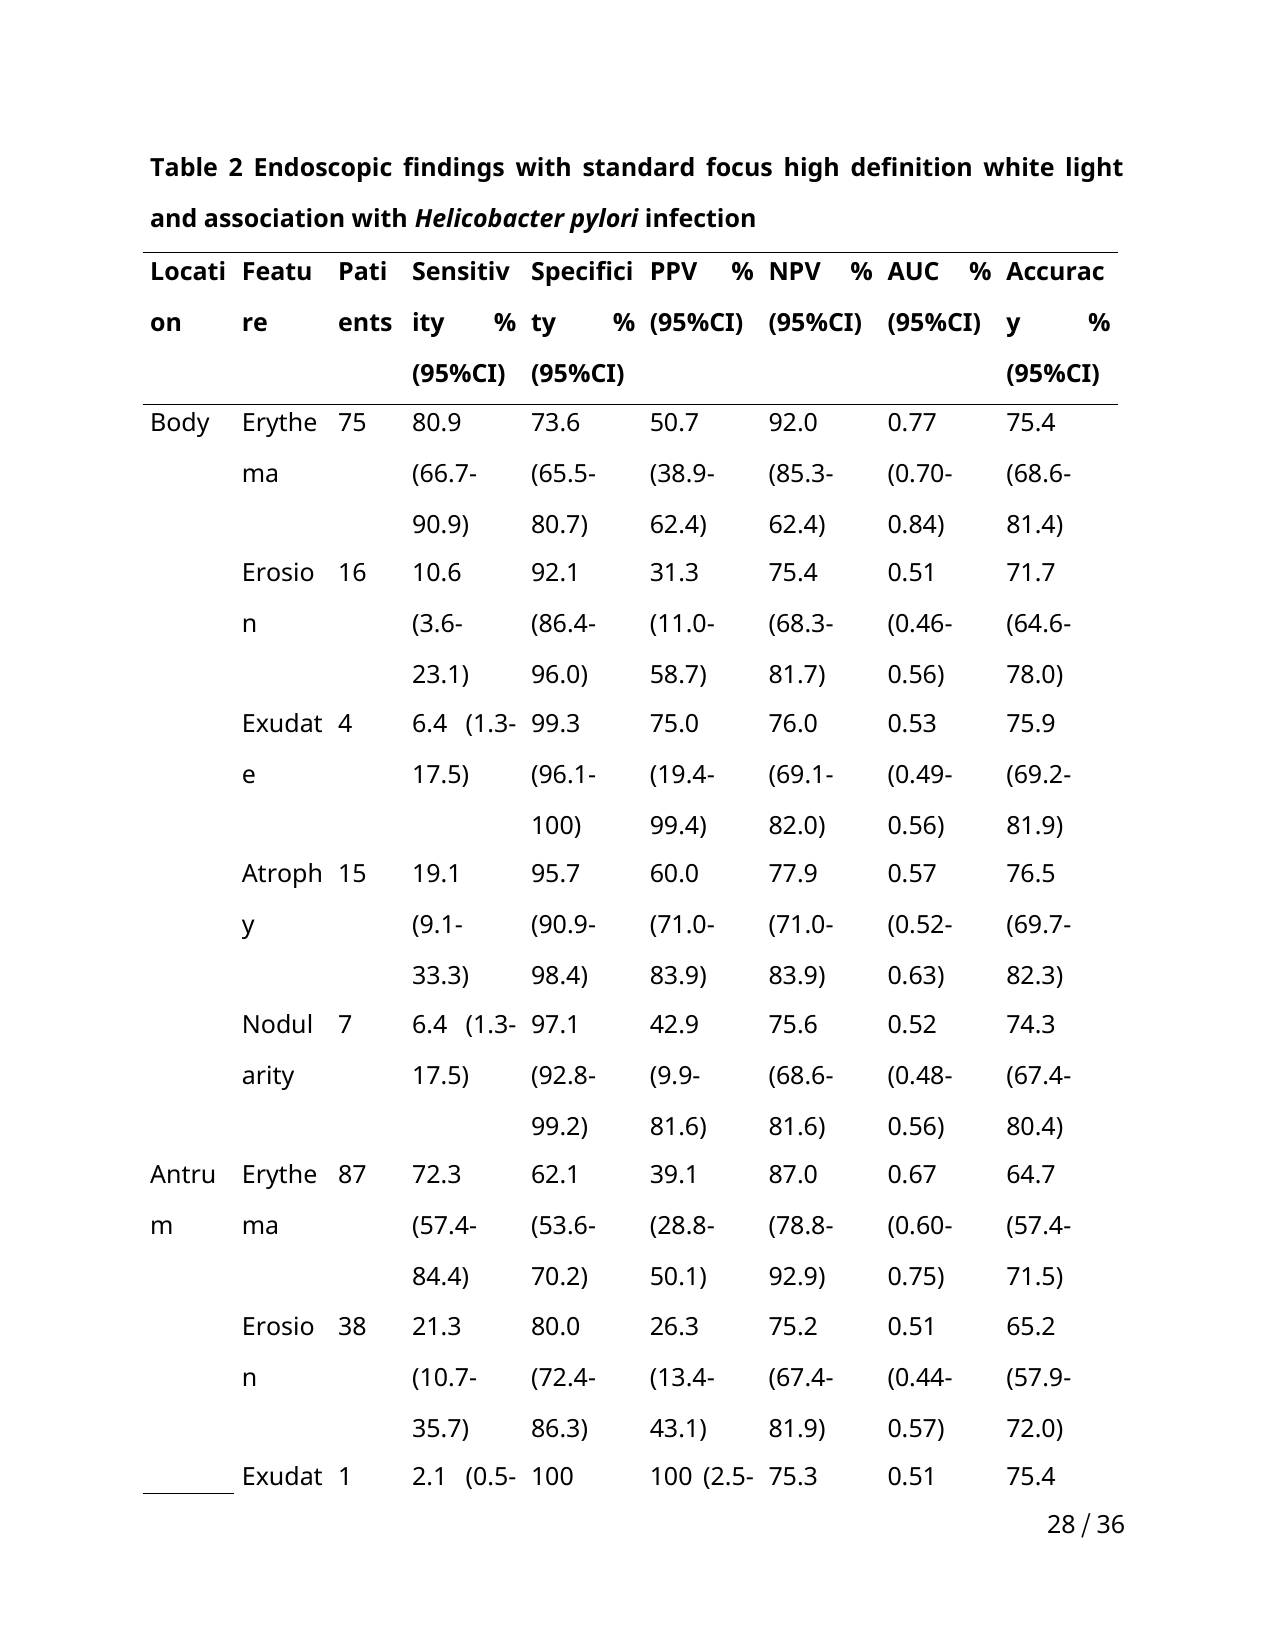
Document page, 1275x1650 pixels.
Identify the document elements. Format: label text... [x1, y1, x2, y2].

table_cell 64.7 (57.4-71.5) [999, 1157, 1118, 1307]
table_cell 75.3 (68.4-81.3) [761, 1459, 880, 1493]
table_cell 65.2 (57.9-72.0) [999, 1307, 1118, 1458]
table_cell 2.1 (0.5-11.3) [405, 1459, 523, 1493]
table_header Location [143, 253, 234, 403]
table_cell 100 (2.5-100) [642, 1459, 761, 1493]
table_cell 74.3 (67.4-80.4) [999, 1006, 1118, 1157]
table_cell 38 [331, 1307, 404, 1458]
table_header Sensitivity % (95%CI) [405, 253, 523, 403]
table_cell 42.9 (9.9-81.6) [642, 1006, 761, 1157]
table_cell 0.51 (0.44-0.57) [880, 1307, 999, 1458]
table_cell 75 [331, 405, 404, 555]
table_cell 75.4 (68.6-81.4) [999, 1459, 1118, 1493]
table_header Specificity % (95%CI) [524, 253, 642, 403]
table_cell 0.77 (0.70-0.84) [880, 405, 999, 555]
table_header AUC % (95%CI) [880, 253, 999, 403]
table_cell 92.0 (85.3-62.4) [761, 405, 880, 555]
table_cell 75.2 (67.4-81.9) [761, 1307, 880, 1458]
table_cell Antrum [143, 1157, 234, 1493]
table_cell 0.67 (0.60-0.75) [880, 1157, 999, 1307]
table_header NPV % (95%CI) [761, 253, 880, 403]
table_cell Erythema [234, 1157, 331, 1307]
table_header Patients [331, 253, 404, 403]
table_cell 0.51 (0.49-0.53) [880, 1459, 999, 1493]
table_cell Erythema [234, 405, 331, 555]
table_cell Body [143, 405, 234, 1157]
table_cell 31.3 (11.0-58.7) [642, 555, 761, 705]
table_cell 62.1 (53.6-70.2) [524, 1157, 642, 1307]
table_cell 6.4 (1.3-17.5) [405, 705, 523, 856]
table_cell 26.3 (13.4-43.1) [642, 1307, 761, 1458]
table_cell 16 [331, 555, 404, 705]
table_cell Erosion [234, 1307, 331, 1458]
table_cell Exudate [234, 705, 331, 856]
table_cell 76.0 (69.1-82.0) [761, 705, 880, 856]
table_cell 76.5 (69.7-82.3) [999, 856, 1118, 1006]
table_cell Erosion [234, 555, 331, 705]
table_cell 92.1 (86.4-96.0) [524, 555, 642, 705]
table_cell 99.3 (96.1-100) [524, 705, 642, 856]
table_cell 73.6 (65.5-80.7) [524, 405, 642, 555]
table_cell 1 [331, 1459, 404, 1493]
text Table 2 Endoscopic findings with standard focus high definition white light and association with Helicobacter pylori infection [150, 150, 1125, 235]
table_cell Atrophy [234, 856, 331, 1006]
table_header Feature [234, 253, 331, 403]
table_cell 75.4 (68.3-81.7) [761, 555, 880, 705]
table_cell 10.6 (3.6-23.1) [405, 555, 523, 705]
table_cell 0.51 (0.46-0.56) [880, 555, 999, 705]
table_cell 75.4 (68.6-81.4) [999, 405, 1118, 555]
table_cell 100 (97.4-100) [524, 1459, 642, 1493]
table_cell 87.0 (78.8-92.9) [761, 1157, 880, 1307]
table_cell 75.6 (68.6-81.6) [761, 1006, 880, 1157]
table_cell 71.7 (64.6-78.0) [999, 555, 1118, 705]
table_cell 4 [331, 705, 404, 856]
table_cell 87 [331, 1157, 404, 1307]
table_cell 0.52 (0.48-0.56) [880, 1006, 999, 1157]
table_cell 39.1 (28.8-50.1) [642, 1157, 761, 1307]
table_cell 75.9 (69.2-81.9) [999, 705, 1118, 856]
table_cell 77.9 (71.0-83.9) [761, 856, 880, 1006]
table_cell 19.1 (9.1-33.3) [405, 856, 523, 1006]
table_cell 72.3 (57.4-84.4) [405, 1157, 523, 1307]
table_cell 0.53 (0.49-0.56) [880, 705, 999, 856]
table_cell 80.0 (72.4-86.3) [524, 1307, 642, 1458]
table_cell 75.0 (19.4-99.4) [642, 705, 761, 856]
table_header Accuracy % (95%CI) [999, 253, 1118, 403]
table_header PPV % (95%CI) [642, 253, 761, 403]
table_cell 0.57 (0.52-0.63) [880, 856, 999, 1006]
table_cell 80.9 (66.7-90.9) [405, 405, 523, 555]
table_cell 15 [331, 856, 404, 1006]
table_cell 60.0 (71.0-83.9) [642, 856, 761, 1006]
table_cell Exudate [234, 1459, 331, 1493]
table_cell 50.7 (38.9-62.4) [642, 405, 761, 555]
table_cell 95.7 (90.9-98.4) [524, 856, 642, 1006]
table_cell 97.1 (92.8-99.2) [524, 1006, 642, 1157]
table_cell 6.4 (1.3-17.5) [405, 1006, 523, 1157]
table_cell 21.3 (10.7-35.7) [405, 1307, 523, 1458]
table_cell 7 [331, 1006, 404, 1157]
table_cell Nodularity [234, 1006, 331, 1157]
